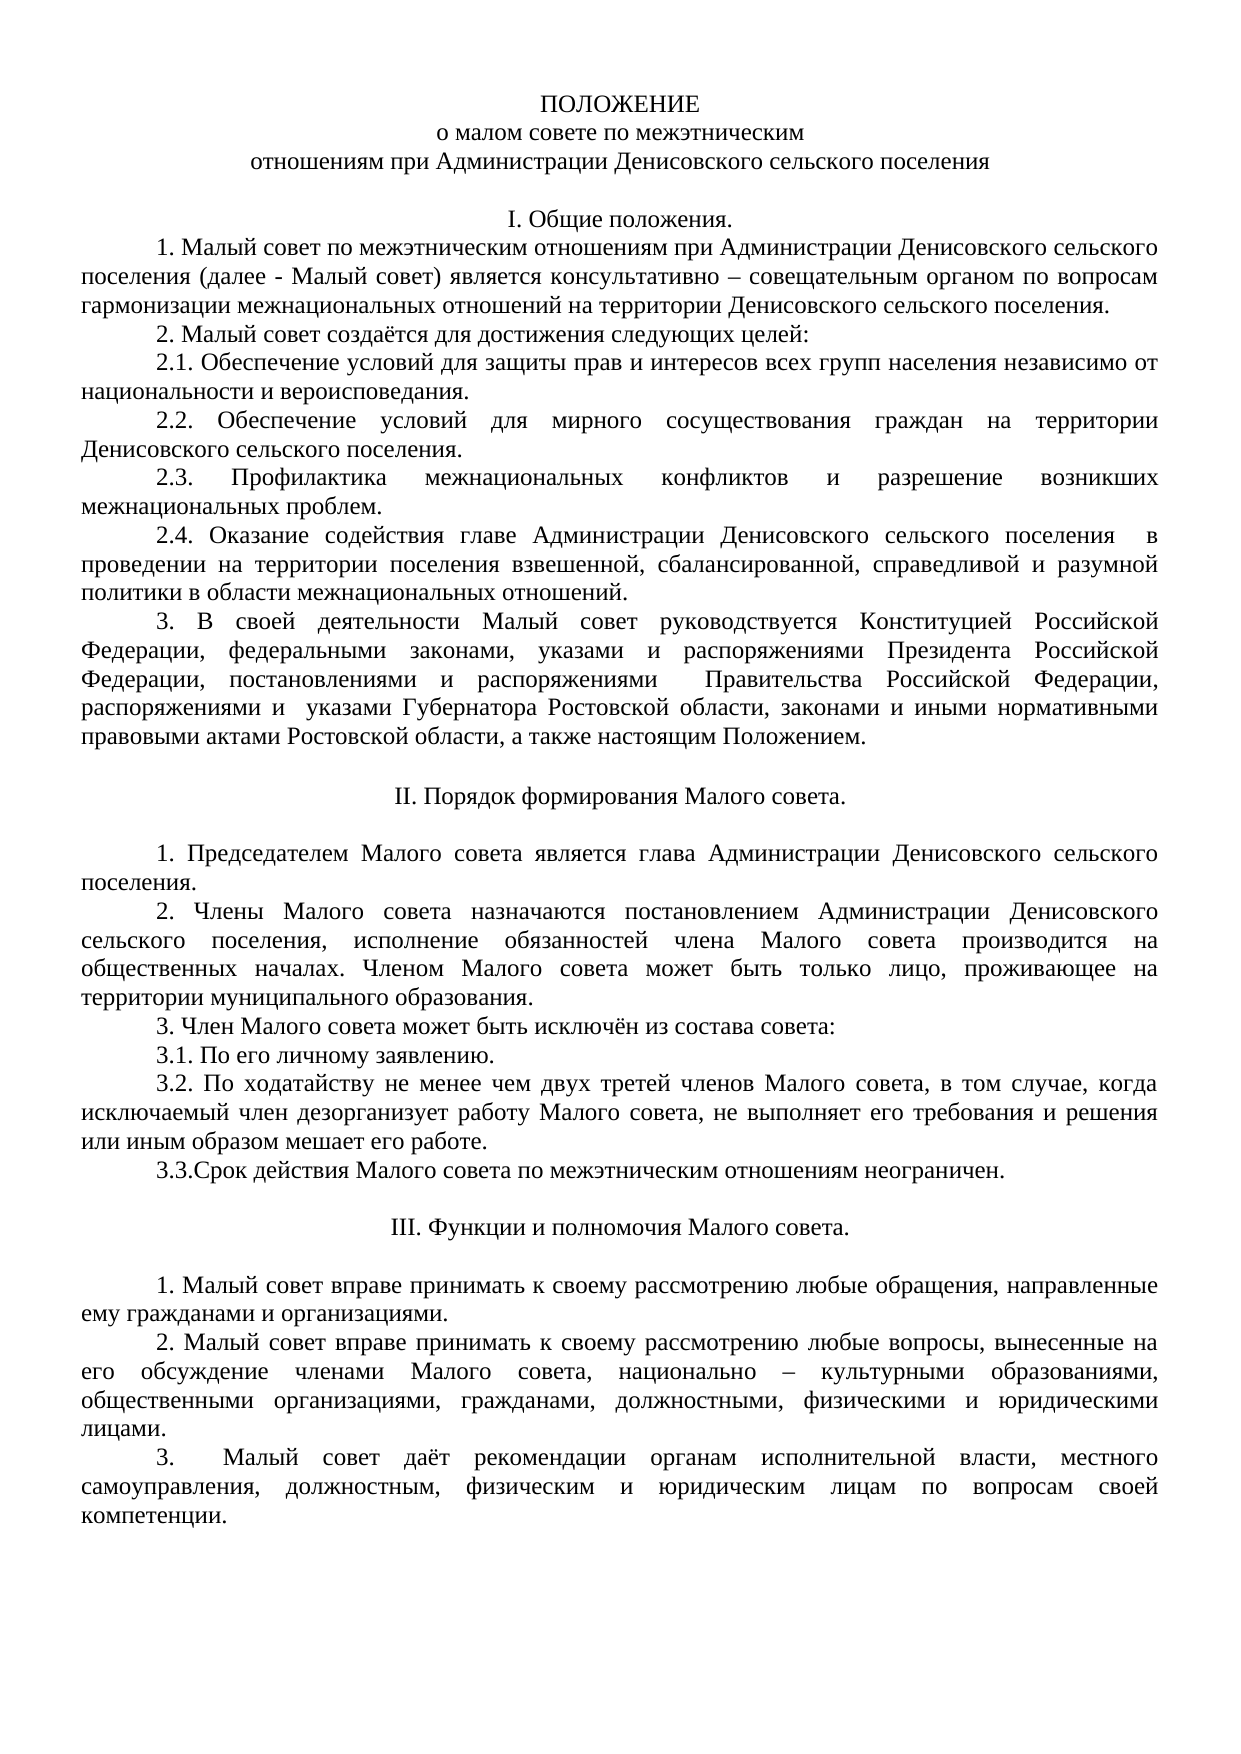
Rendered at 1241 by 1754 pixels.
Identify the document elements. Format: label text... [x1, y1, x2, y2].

text 2.4. Оказание содействия главе Администрации Денисовского сельского поселения в проведении на территории поселения взвешенной, сбалансированной, справедливой и разумной политики в области межнациональных отношений. [81, 520, 1159, 606]
text 2.1. Обеспечение условий для защиты прав и интересов всех групп населения независимо от национальности и вероисповедания. [81, 347, 1159, 405]
text 3. В своей деятельности Малый совет руководствуется Конституцией Российской Федерации, федеральными законами, указами и распоряжениями Президента Российской Федерации, постановлениями и распоряжениями Правительства Российской Федерации, распоряжениями и указами Губернатора Ростовской области, законами и иными нормативными правовыми актами Ростовской области, а также настоящим Положением. [81, 606, 1159, 750]
text 1. Председателем Малого совета является глава Администрации Денисовского сельского поселения. [81, 838, 1159, 896]
text III. Функции и полномочия Малого совета. [81, 1212, 1159, 1241]
text 2. Малый совет вправе принимать к своему рассмотрению любые вопросы, вынесенные на его обсуждение членами Малого совета, национально – культурными образованиями, общественными организациями, гражданами, должностными, физическими и юридическими лицами. [81, 1327, 1159, 1442]
text ПОЛОЖЕНИЕ [81, 89, 1159, 117]
text II. Порядок формирования Малого совета. [81, 781, 1159, 810]
text 2. Малый совет создаётся для достижения следующих целей: [81, 319, 1159, 347]
text 1. Малый совет вправе принимать к своему рассмотрению любые обращения, направленные ему гражданами и организациями. [81, 1270, 1159, 1327]
text о малом совете по межэтническим [81, 117, 1159, 146]
text 3.1. По его личному заявлению. [81, 1040, 1159, 1068]
text 2.2. Обеспечение условий для мирного сосуществования граждан на территории Денисовского сельского поселения. [81, 405, 1159, 462]
text отношениям при Администрации Денисовского сельского поселения [81, 146, 1159, 175]
text 3.3.Срок действия Малого совета по межэтническим отношениям неограничен. [81, 1155, 1159, 1183]
text 1. Малый совет по межэтническим отношениям при Администрации Денисовского сельского поселения (далее - Малый совет) является консультативно – совещательным органом по вопросам гармонизации межнациональных отношений на территории Денисовского сельского поселения. [81, 232, 1159, 319]
text 2.3. Профилактика межнациональных конфликтов и разрешение возникших межнациональных проблем. [81, 462, 1159, 520]
text 2. Члены Малого совета назначаются постановлением Администрации Денисовского сельского поселения, исполнение обязанностей члена Малого совета производится на общественных началах. Членом Малого совета может быть только лицо, проживающее на территории муниципального образования. [81, 896, 1159, 1011]
text 3. Малый совет даёт рекомендации органам исполнительной власти, местного самоуправления, должностным, физическим и юридическим лицам по вопросам своей компетенции. [81, 1442, 1159, 1528]
text 3.2. По ходатайству не менее чем двух третей членов Малого совета, в том случае, когда исключаемый член дезорганизует работу Малого совета, не выполняет его требования и решения или иным образом мешает его работе. [81, 1068, 1159, 1155]
text 3. Член Малого совета может быть исключён из состава совета: [81, 1011, 1159, 1040]
text I. Общие положения. [81, 204, 1159, 232]
